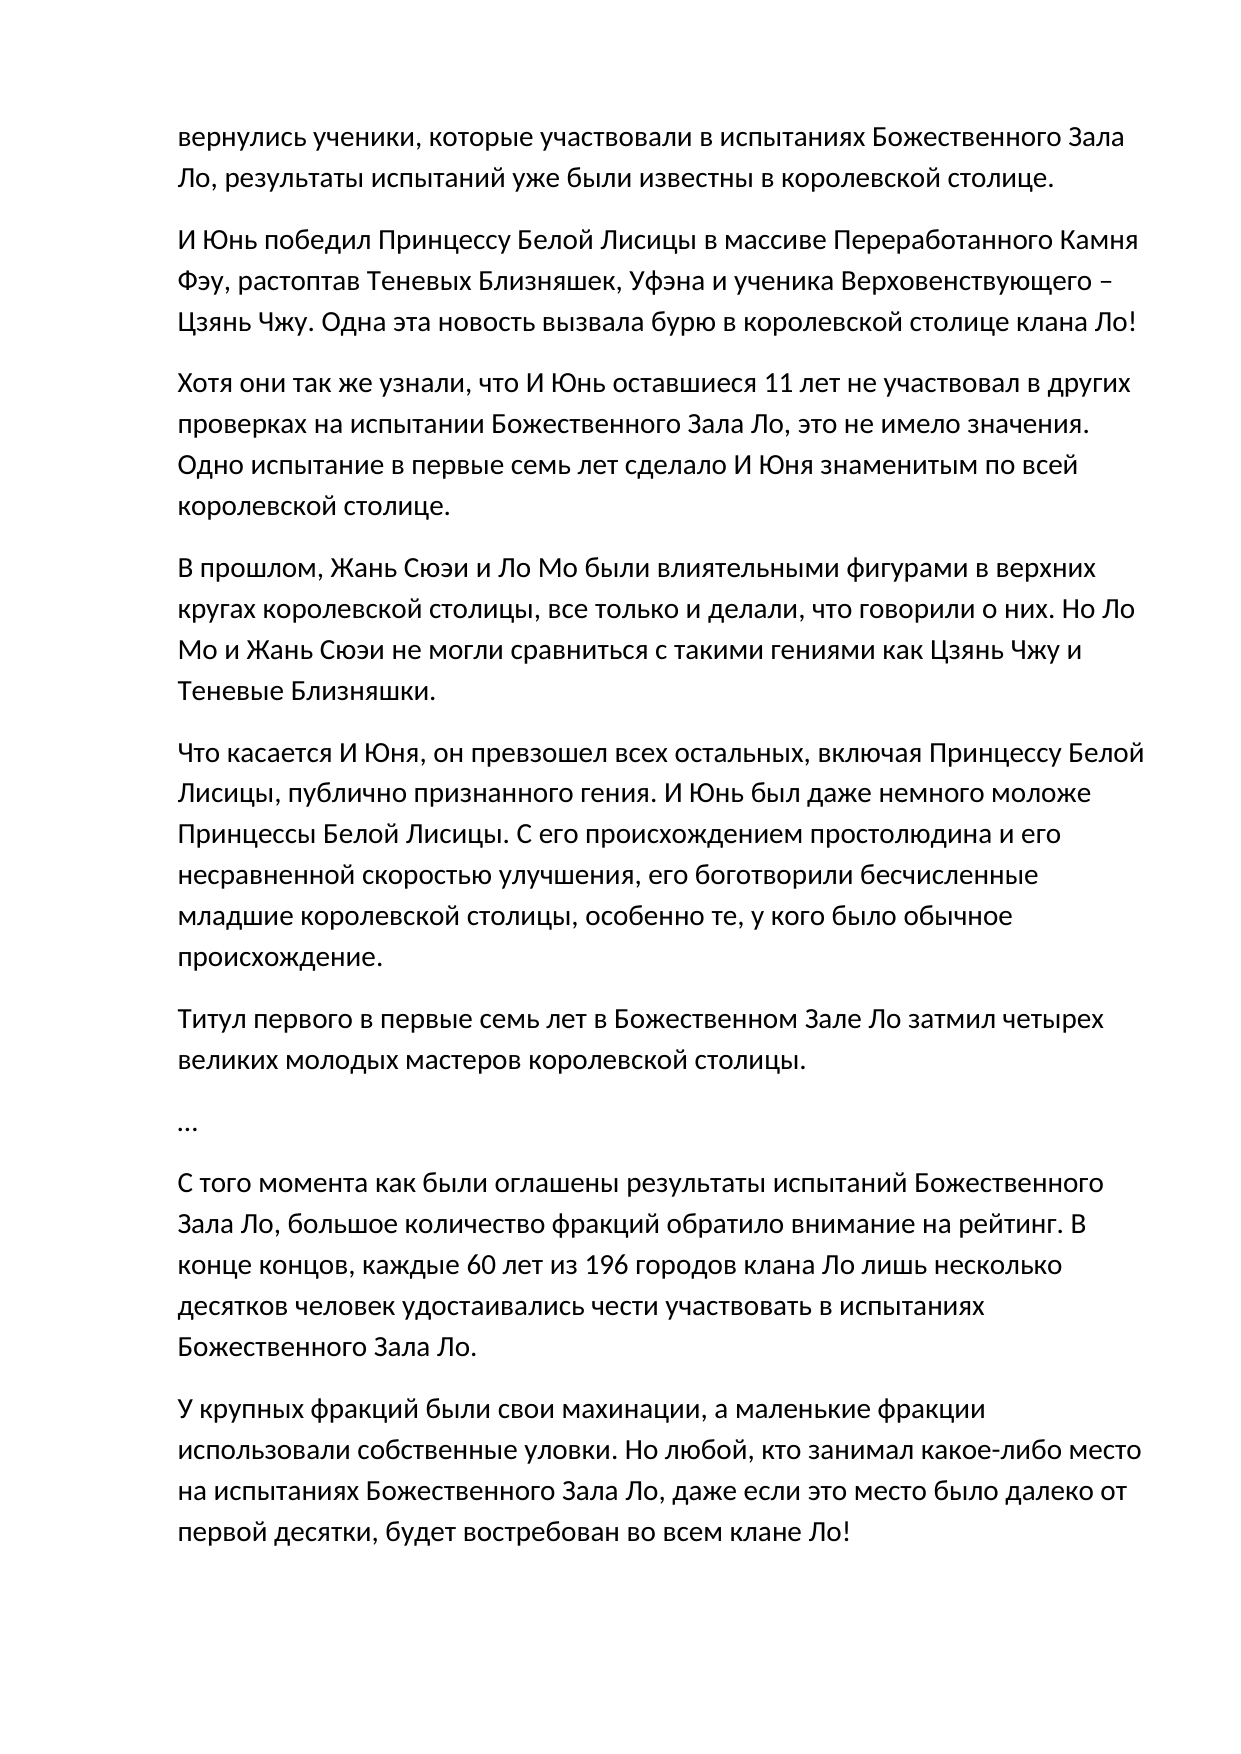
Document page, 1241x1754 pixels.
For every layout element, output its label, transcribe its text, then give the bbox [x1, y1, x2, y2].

text И Юнь победил Принцессу Белой Лисицы в массиве Переработанного Камня Фэу, растоптав Теневых Близняшек, Уфэна и ученика Верховенствующего – Цзянь Чжу. Одна эта новость вызвала бурю в королевской столице клана Ло! [177, 221, 1152, 338]
text С того момента как были оглашены результаты испытаний Божественного Зала Ло, большое количество фракций обратило внимание на рейтинг. В конце концов, каждые 60 лет из 196 городов клана Ло лишь несколько десятков человек удостаивались чести участвовать в испытаниях Божественного Зала Ло. [177, 1164, 1152, 1364]
text У крупных фракций были свои махинации, а маленькие фракции использовали собственные уловки. Но любой, кто занимал какое-либо место на испытаниях Божественного Зала Ло, даже если это место было далеко от первой десятки, будет востребован во всем клане Ло! [177, 1390, 1152, 1548]
text Титул первого в первые семь лет в Божественном Зале Ло затмил четырех великих молодых мастеров королевской столицы. [177, 1000, 1152, 1077]
text В прошлом, Жань Сюэи и Ло Мо были влиятельными фигурами в верхних кругах королевской столицы, все только и делали, что говорили о них. Но Ло Мо и Жань Сюэи не могли сравниться с такими гениями как Цзянь Чжу и Теневые Близняшки. [177, 549, 1152, 707]
text … [177, 1103, 1152, 1138]
text Что касается И Юня, он превзошел всех остальных, включая Принцессу Белой Лисицы, публично признанного гения. И Юнь был даже немного моложе Принцессы Белой Лисицы. С его происхождением простолюдина и его несравненной скоростью улучшения, его боготворили бесчисленные младшие королевской столицы, особенно те, у кого было обычное происхождение. [177, 734, 1152, 974]
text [177, 118, 1152, 195]
text Хотя они так же узнали, что И Юнь оставшиеся 11 лет не участвовал в других проверках на испытании Божественного Зала Ло, это не имело значения. Одно испытание в первые семь лет сделало И Юня знаменитым по всей королевской столице. [177, 364, 1152, 523]
